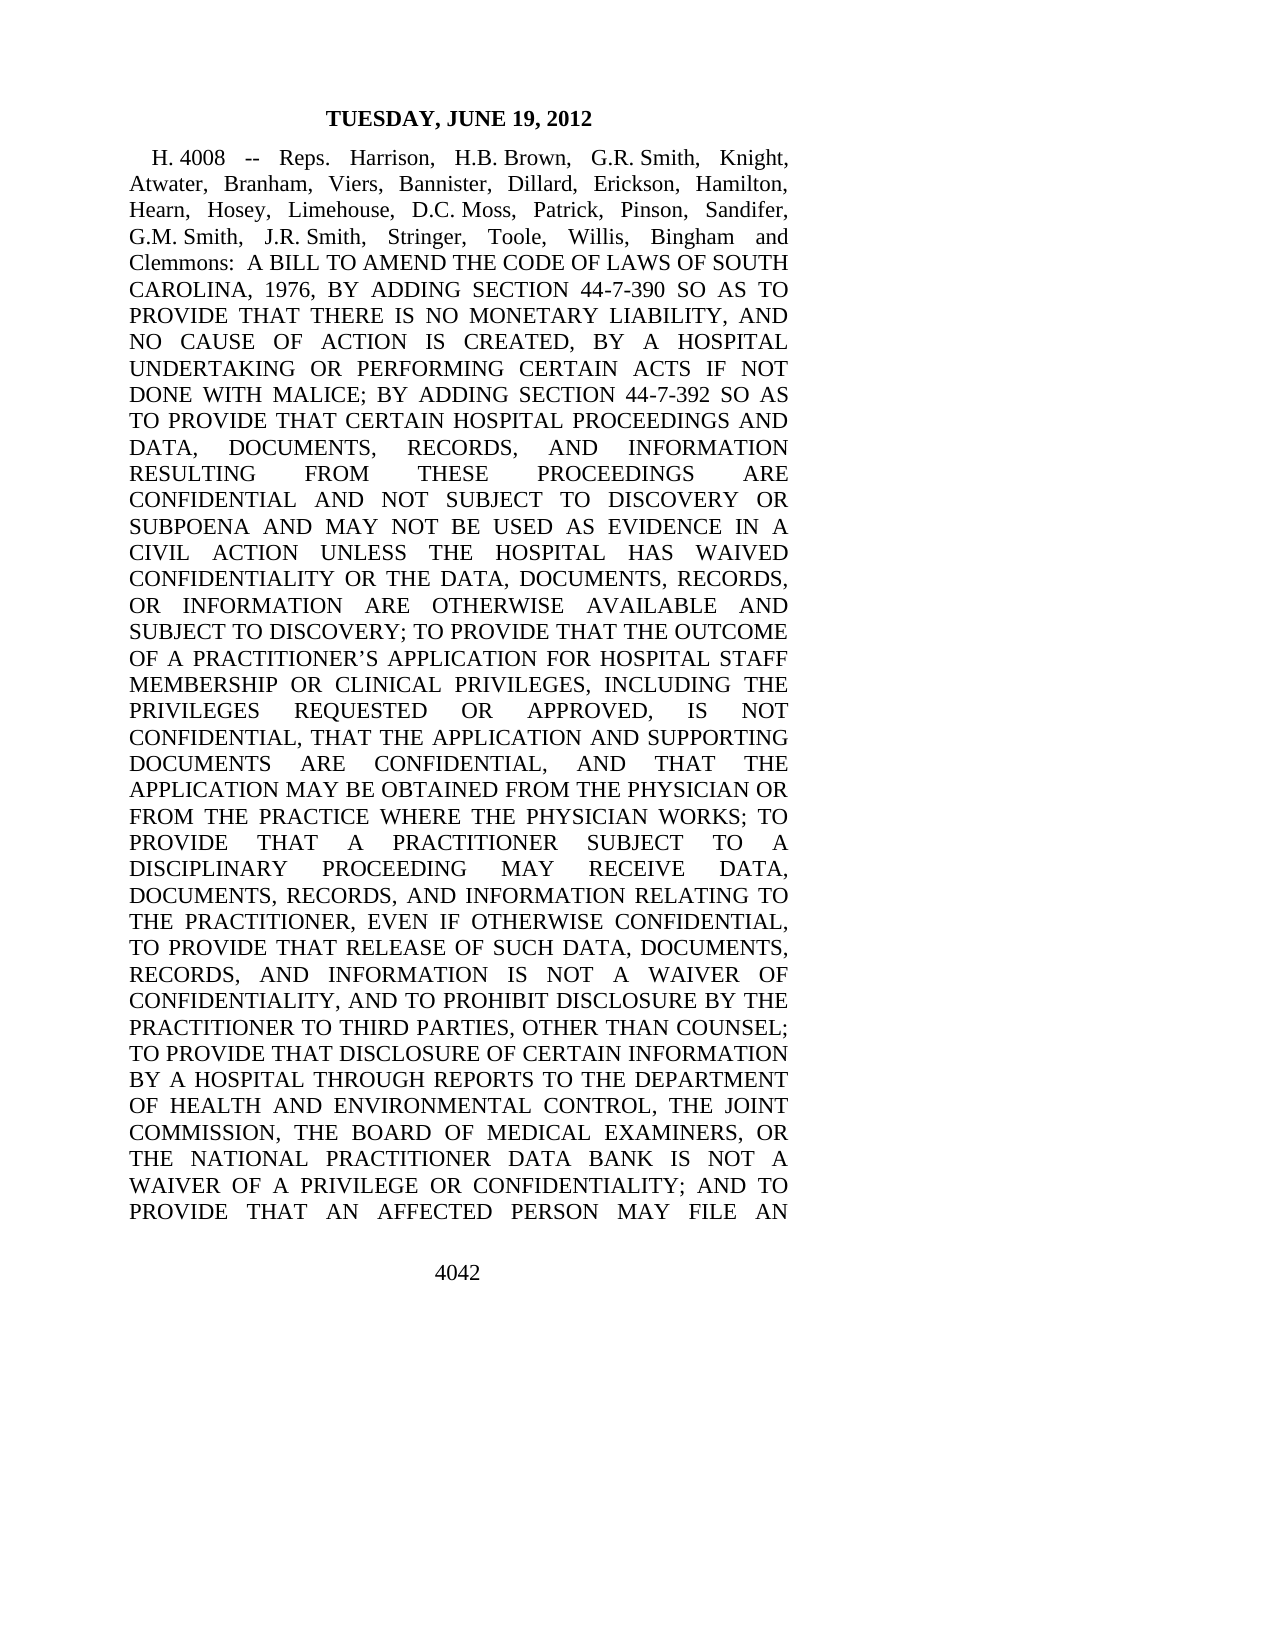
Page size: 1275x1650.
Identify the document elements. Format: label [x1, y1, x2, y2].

text [129, 144, 789, 1224]
